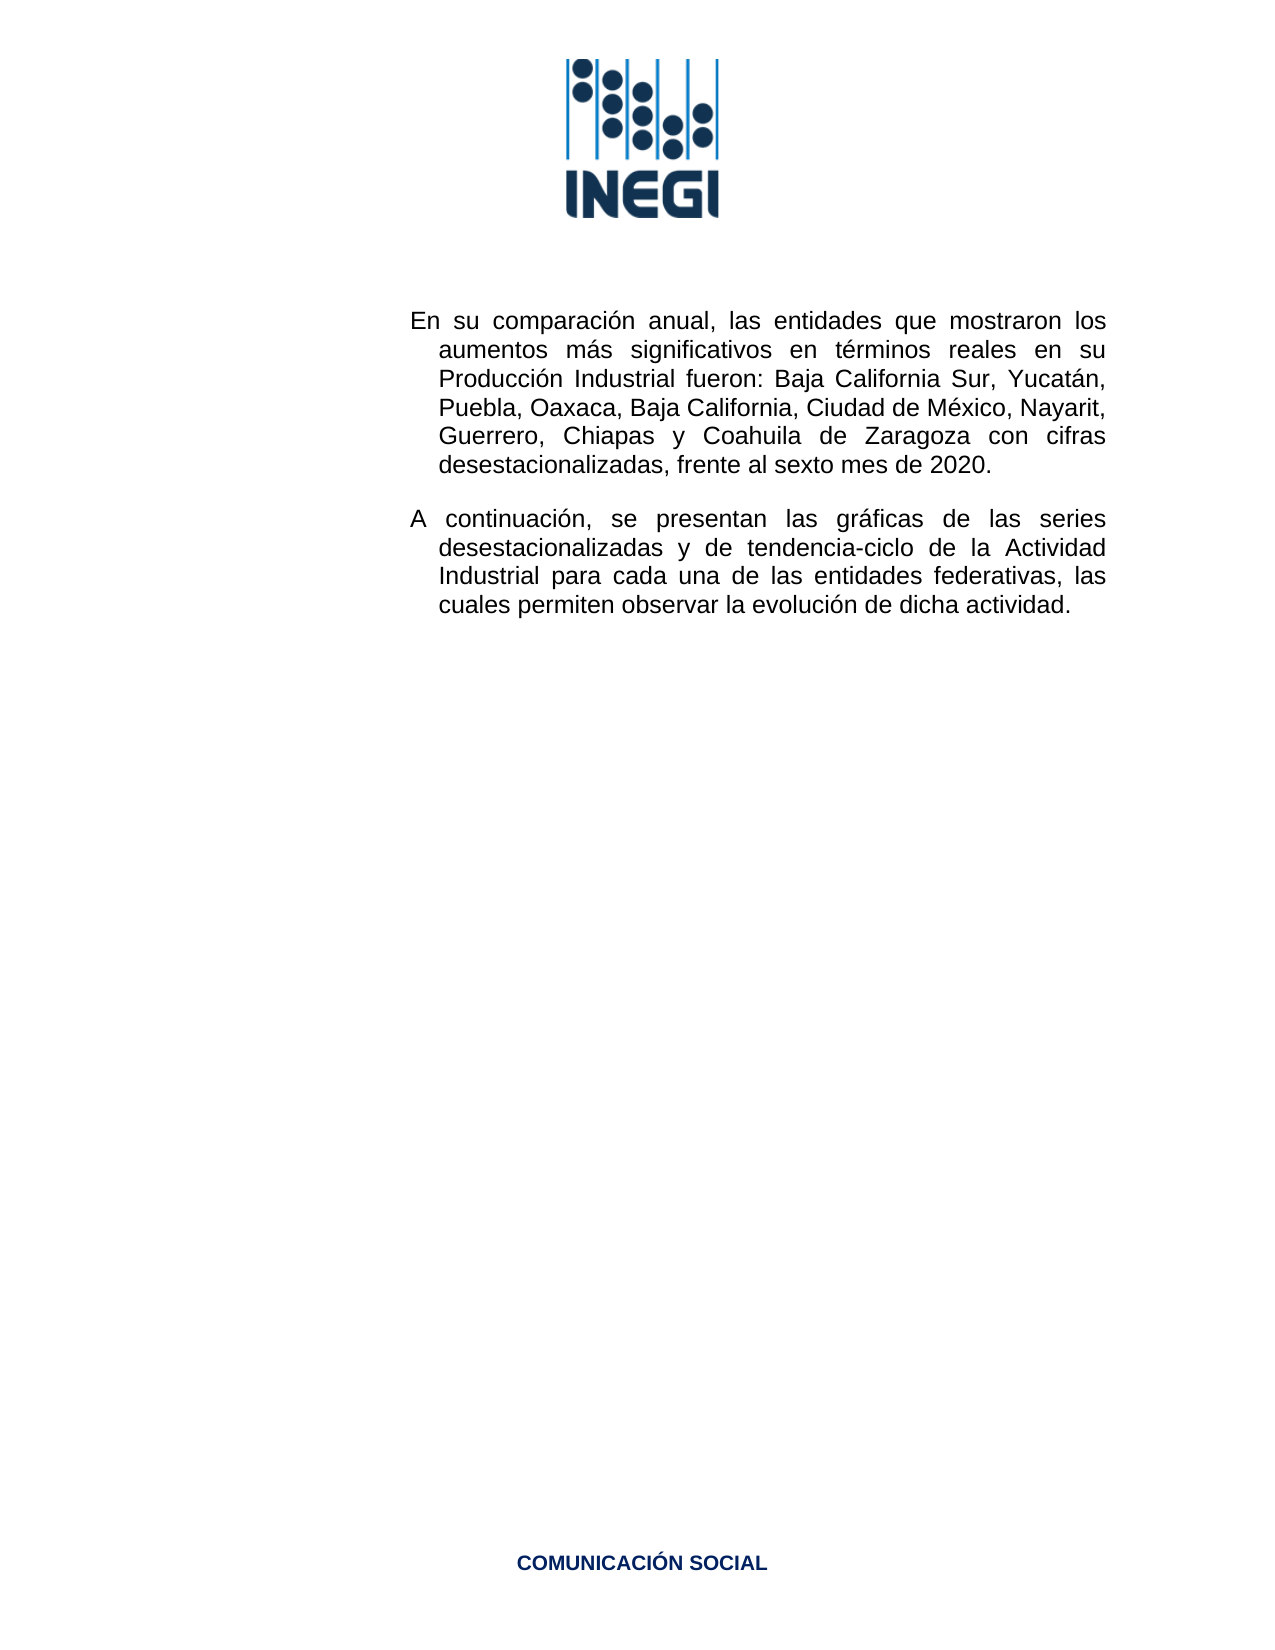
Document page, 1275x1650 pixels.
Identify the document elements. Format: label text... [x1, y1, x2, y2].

text En su comparación anual, las entidades que mostraron los aumentos más significativos en términos reales en su Producción Industrial fueron: Baja California Sur, Yucatán, Puebla, Oaxaca, Baja California, Ciudad de México, Nayarit, Guerrero, Chiapas y Coahuila de Zaragoza con cifras desestacionalizadas, frente al sexto mes de 2020. [410, 306, 1107, 479]
picture [566, 59, 719, 218]
text A continuación, se presentan las gráficas de las series desestacionalizadas y de tendencia-ciclo de la Actividad Industrial para cada una de las entidades federativas, las cuales permiten observar la evolución de dicha actividad. [410, 504, 1107, 619]
